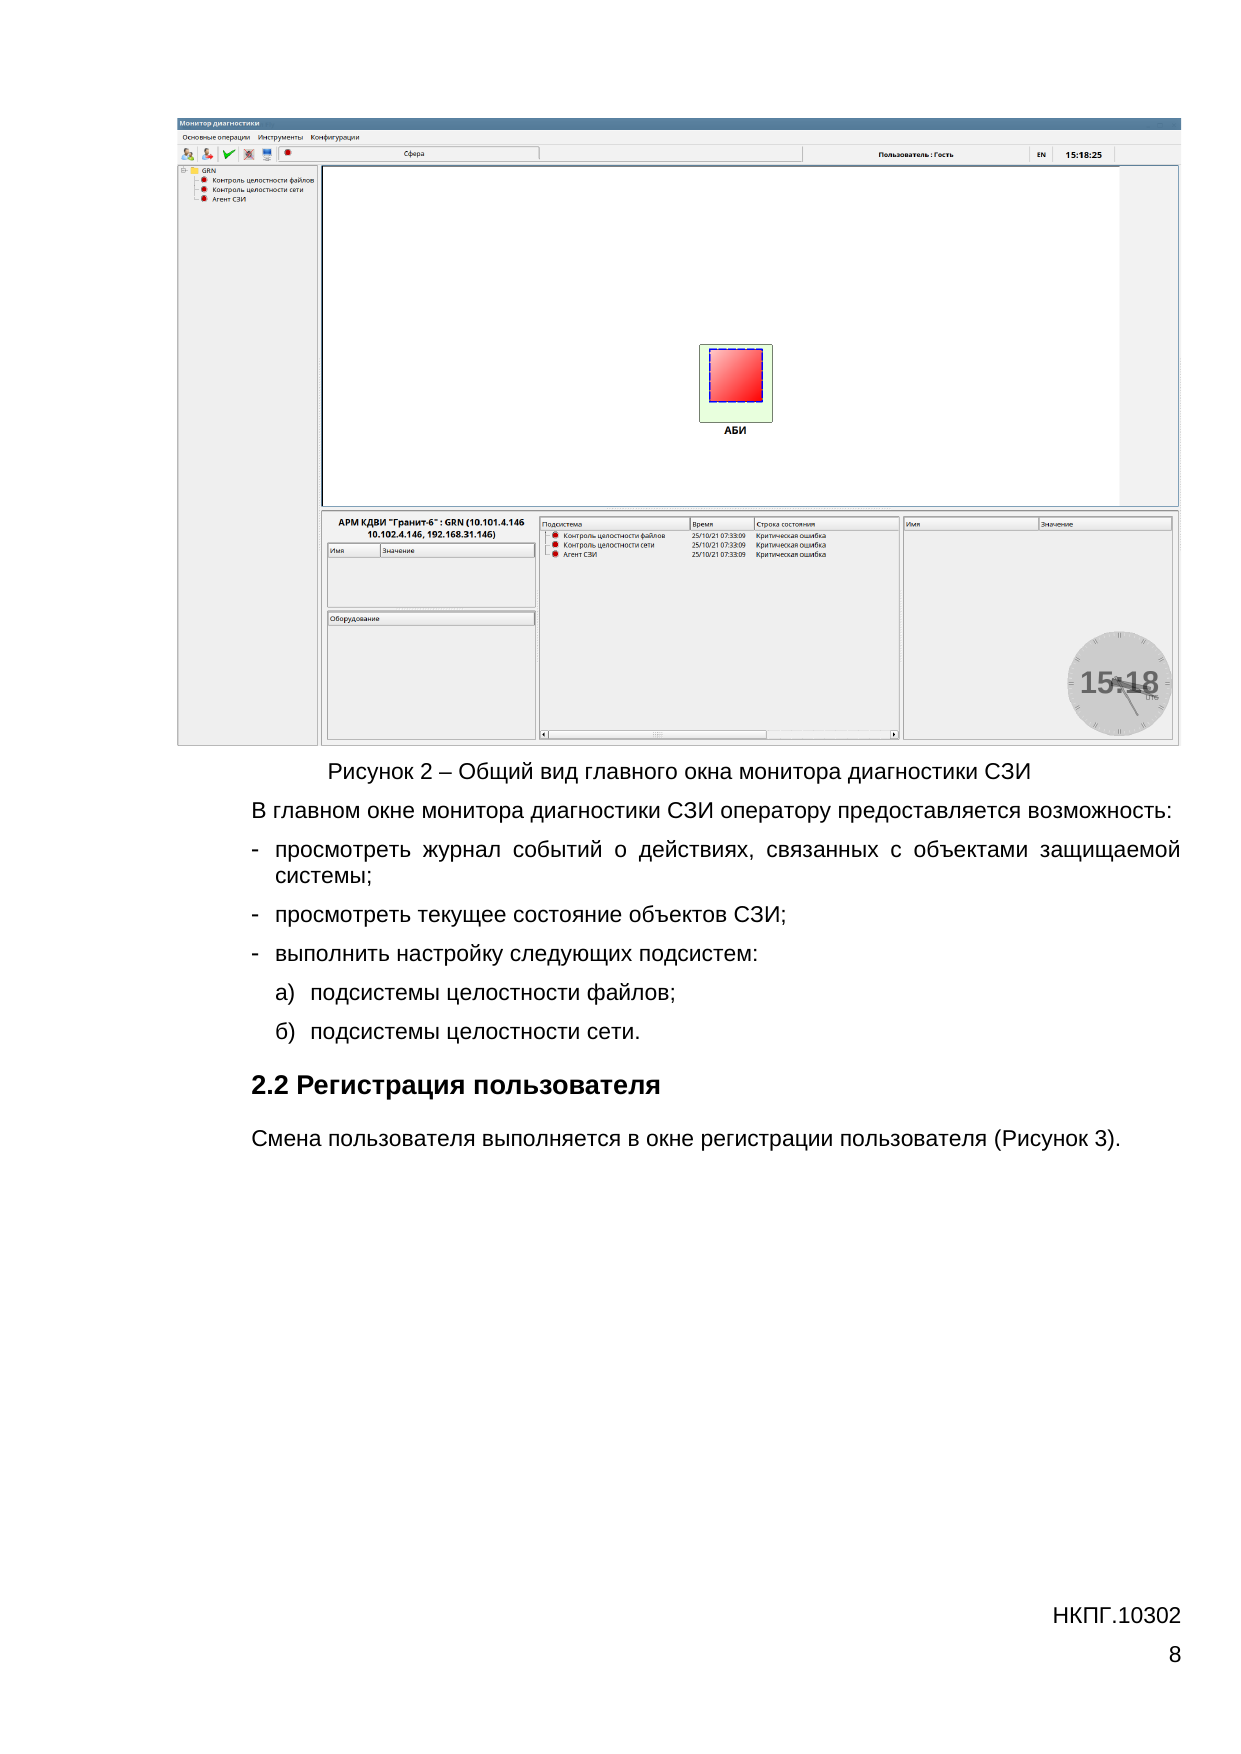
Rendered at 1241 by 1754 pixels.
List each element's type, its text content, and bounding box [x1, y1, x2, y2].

text подсистемы целостности сети. [275, 1018, 1181, 1044]
text подсистемы целостности файлов; [275, 979, 1181, 1005]
picture [177, 118, 1182, 746]
text В главном окне монитора диагностики СЗИ оператору предоставляется возможность: [177, 797, 1181, 823]
text выполнить настройку следующих подсистем: [251, 940, 1181, 966]
text просмотреть журнал событий о действиях, связанных с объектами защищаемой системы; [251, 836, 1181, 888]
text Смена пользователя выполняется в окне регистрации пользователя (Рисунок 3). [177, 1125, 1181, 1152]
text Рисунок 2 – Общий вид главного окна монитора диагностики СЗИ [177, 758, 1181, 784]
subtitle Регистрация пользователя [251, 1069, 1181, 1100]
text просмотреть текущее состояние объектов СЗИ; [251, 901, 1181, 927]
